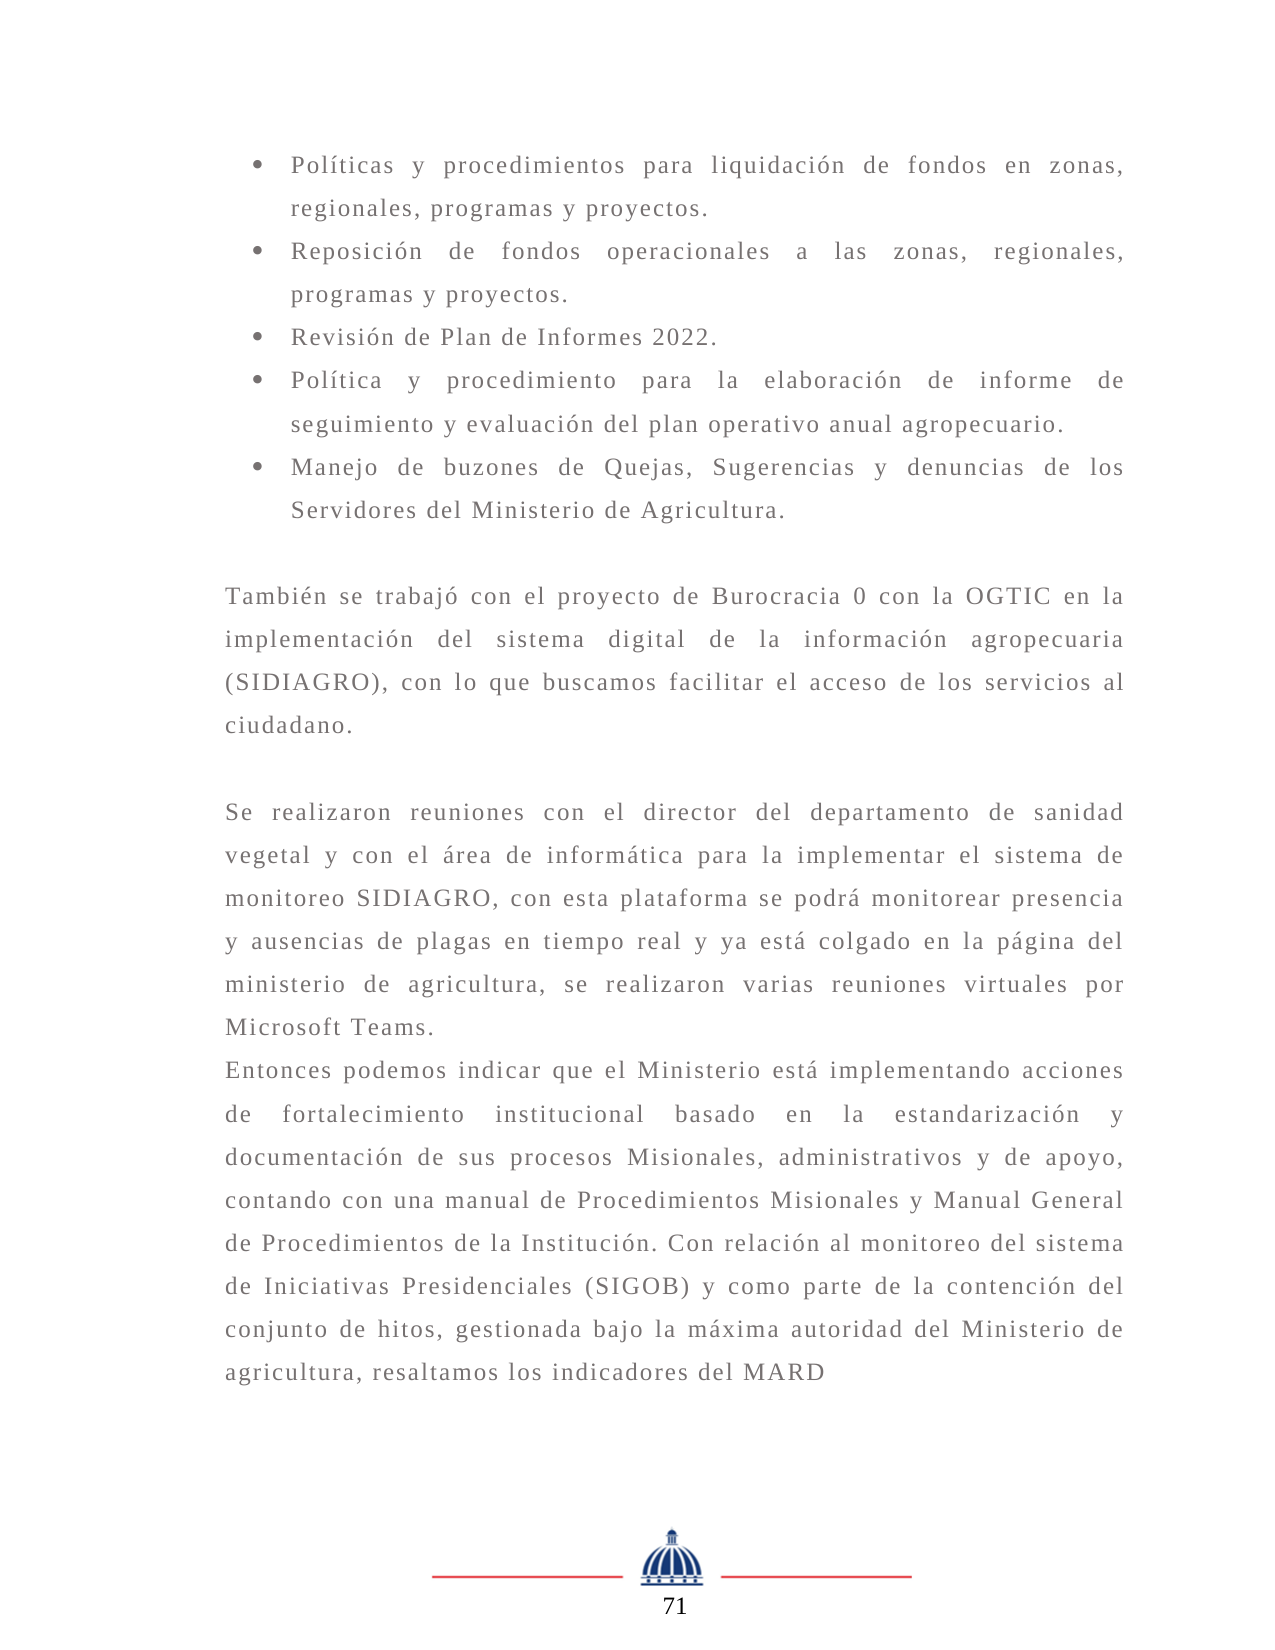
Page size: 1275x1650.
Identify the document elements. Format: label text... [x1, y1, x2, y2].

text También se trabajó con el proyecto de Burocracia 0 con la OGTIC en la implementación del sistema digital de la información agropecuaria (SIDIAGRO), con lo que buscamos facilitar el acceso de los servicios al ciudadano. [225, 581, 1125, 739]
text Entonces podemos indicar que el Ministerio está implementando acciones de fortalecimiento institucional basado en la estandarización y documentación de sus procesos Misionales, administrativos y de apoyo, contando con una manual de Procedimientos Misionales y Manual General de Procedimientos de la Institución. Con relación al monitoreo del sistema de Iniciativas Presidenciales (SIGOB) y como parte de la contención del conjunto de hitos, gestionada bajo la máxima autoridad del Ministerio de agricultura, resaltamos los indicadores del MARD [225, 1056, 1125, 1386]
picture [428, 1523, 920, 1591]
text Se realizaron reuniones con el director del departamento de sanidad vegetal y con el área de informática para la implementar el sistema de monitoreo SIDIAGRO, con esta plataforma se podrá monitorear presencia y ausencias de plagas en tiempo real y ya está colgado en la página del ministerio de agricultura, se realizaron varias reuniones virtuales por Microsoft Teams. [225, 797, 1125, 1041]
list Políticas y procedimientos para liquidación de fondos en zonas, regionales, programas y proyectos. [253, 150, 1125, 222]
list Reposición de fondos operacionales a las zonas, regionales, programas y proyectos. [253, 236, 1125, 308]
list Manejo de buzones de Quejas, Sugerencias y denuncias de los Servidores del Ministerio de Agricultura. [253, 452, 1125, 524]
list Política y procedimiento para la elaboración de informe de seguimiento y evaluación del plan operativo anual agropecuario. [253, 366, 1125, 437]
list Revisión de Plan de Informes 2022. [253, 322, 1125, 351]
